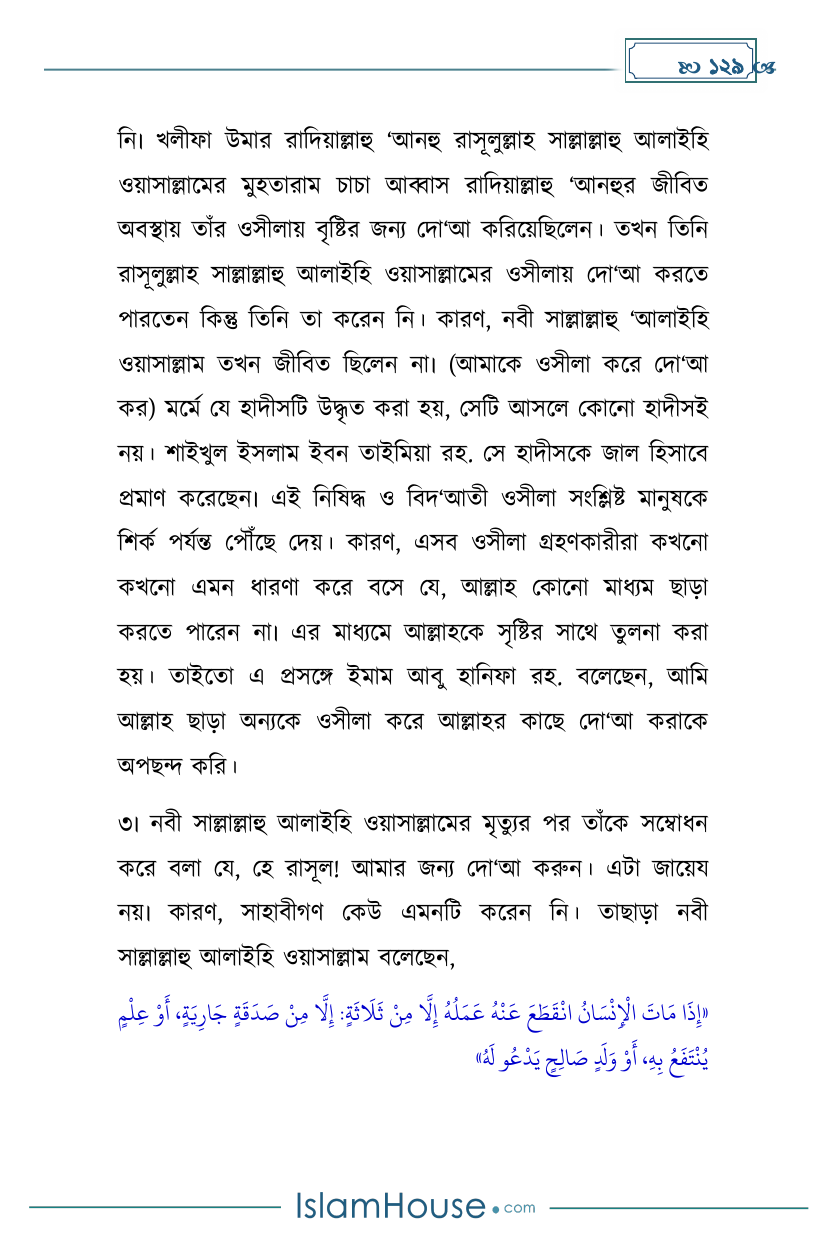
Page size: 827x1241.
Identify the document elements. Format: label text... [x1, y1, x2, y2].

text «إِذَا مَاتَ الْإِنْسَانُ انْقَطَعَ عَنْهُ عَمَلُهُ إِلَّا مِنْ ثَلَاثَةٍ: إِلَّا مِنْ صَدَقَةٍ جَارِيَةٍ، أَوْ عِلْمٍ يُنْتَفَعُ بِهِ، أَوْ وَلَدٍ صَالِحٍ يَدْعُو لَهُ» [118, 992, 709, 1080]
picture [22, 1186, 281, 1224]
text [118, 118, 709, 785]
picture [289, 1187, 809, 1225]
text ৩। নবী সাল্লাল্লাহু আলাইহি ওয়াসাল্লামের মৃত্যুর পর তাঁকে সম্বোধন করে বলা যে, হে রাসূল! আমার জন্য দো‘আ করুন। এটা জায়েয নয়। কারণ, সাহাবীগণ কেউ এমনটি করেন নি। তাছাড়া নবী সাল্লাল্লাহু আলাইহি ওয়াসাল্লাম বলেছেন, [118, 801, 709, 976]
